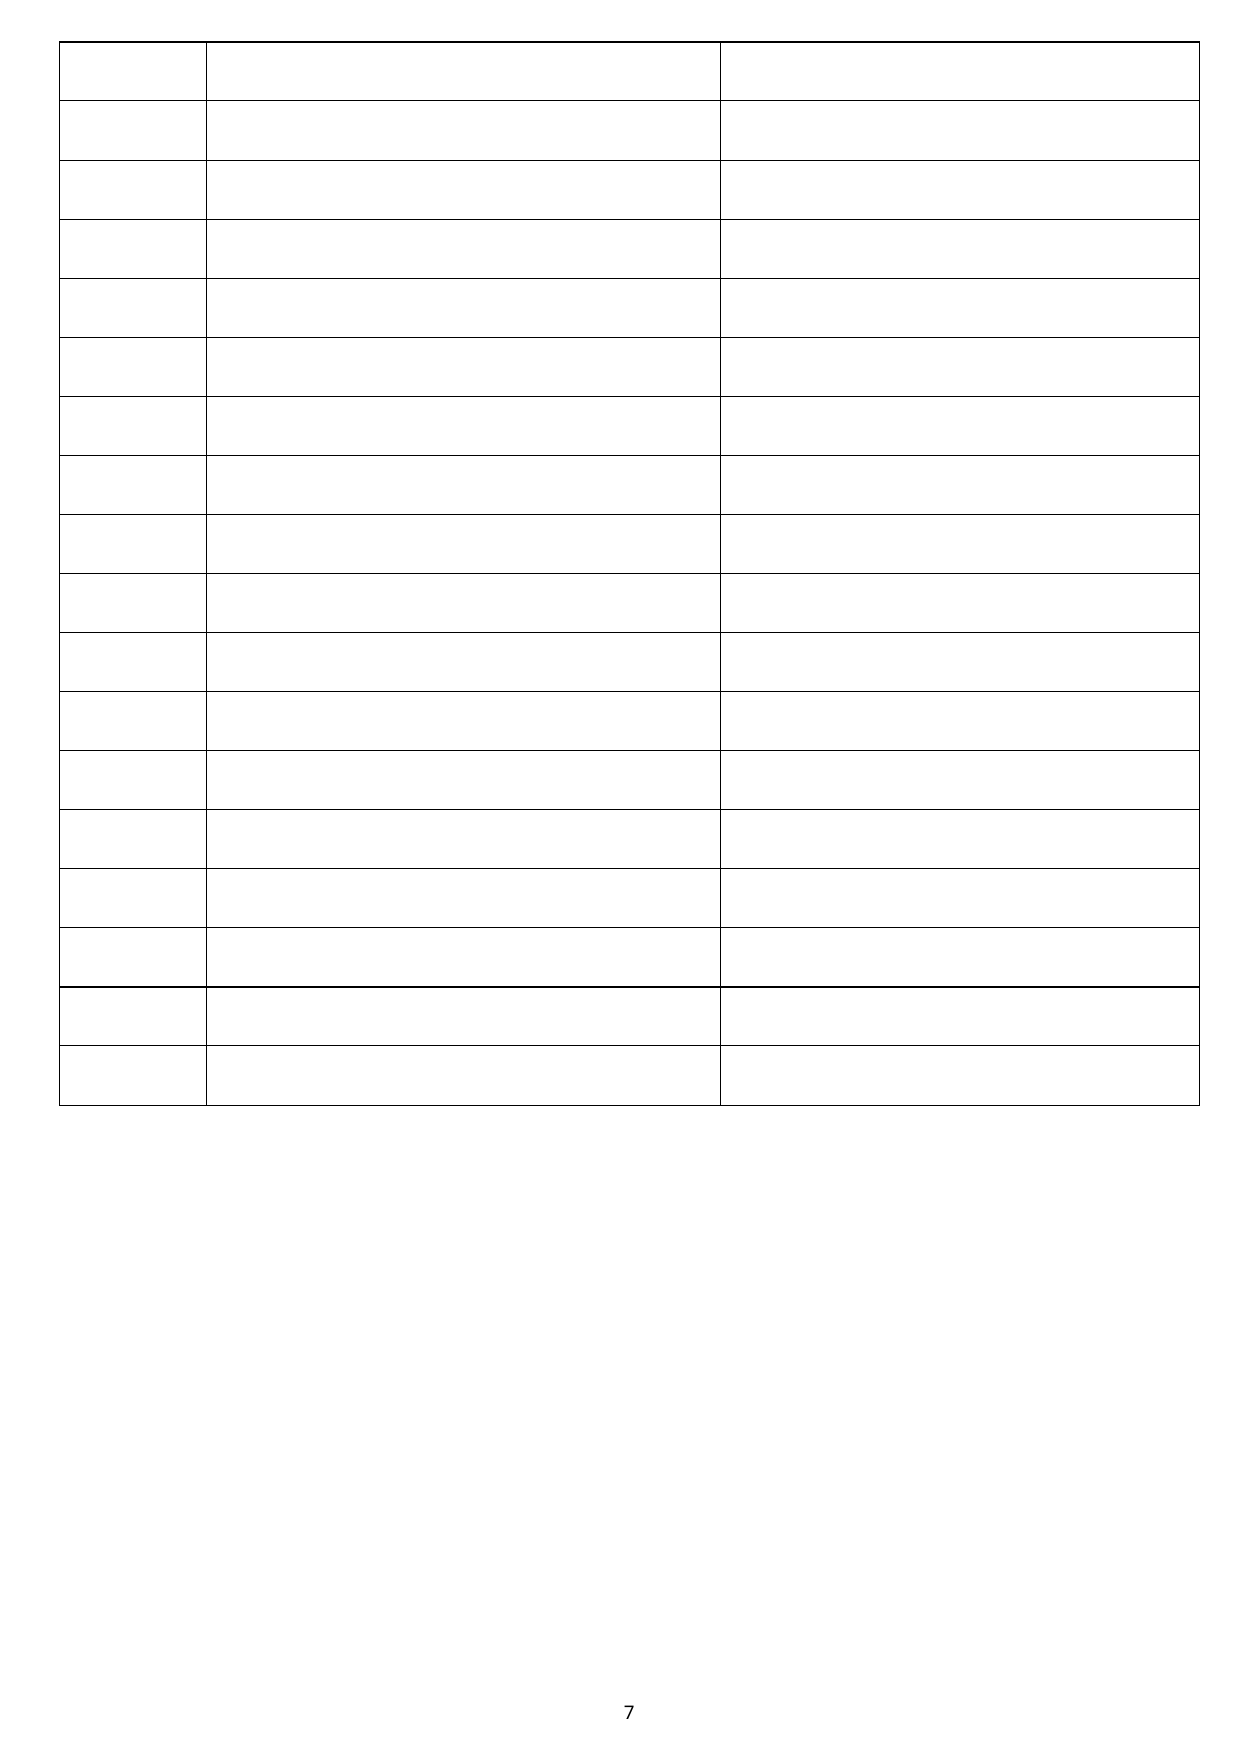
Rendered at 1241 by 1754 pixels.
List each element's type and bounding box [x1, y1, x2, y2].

table_cell [721, 397, 1199, 455]
table_cell [721, 574, 1199, 632]
table_cell [60, 1046, 206, 1104]
table_cell [207, 279, 720, 337]
table_cell [60, 751, 206, 809]
table_cell [207, 869, 720, 927]
table_cell [207, 574, 720, 632]
table_cell [721, 101, 1199, 159]
table_cell [721, 220, 1199, 278]
table_cell [60, 574, 206, 632]
table_cell [60, 279, 206, 337]
table_cell [207, 751, 720, 809]
table_cell [721, 456, 1199, 514]
table_cell [207, 456, 720, 514]
table_cell [60, 810, 206, 868]
table_cell [60, 43, 206, 100]
table_cell [60, 338, 206, 396]
table_cell [207, 692, 720, 750]
table_cell [207, 161, 720, 218]
table_cell [60, 692, 206, 750]
table_cell [207, 220, 720, 278]
table_cell [60, 397, 206, 455]
table_cell [207, 1046, 720, 1104]
table_cell [207, 338, 720, 396]
table_cell [60, 161, 206, 218]
table_cell [721, 692, 1199, 750]
table_cell [721, 928, 1199, 986]
table_cell [721, 751, 1199, 809]
table_cell [60, 928, 206, 986]
table_cell [60, 515, 206, 573]
table_cell [60, 101, 206, 159]
table_cell [207, 633, 720, 691]
table_cell [60, 456, 206, 514]
table_cell [207, 43, 720, 100]
table_cell [721, 338, 1199, 396]
table_cell [60, 869, 206, 927]
table_cell [207, 397, 720, 455]
table_cell [721, 869, 1199, 927]
table_cell [721, 161, 1199, 218]
table_cell [721, 43, 1199, 100]
table_cell [721, 279, 1199, 337]
table_cell [207, 810, 720, 868]
table_cell [721, 633, 1199, 691]
table_cell [207, 515, 720, 573]
table_cell [721, 1046, 1199, 1104]
table_cell [207, 928, 720, 986]
table_cell [60, 633, 206, 691]
table_cell [721, 515, 1199, 573]
table_cell [721, 988, 1199, 1045]
table_cell [60, 988, 206, 1045]
table_cell [207, 988, 720, 1045]
table_cell [721, 810, 1199, 868]
table_cell [207, 101, 720, 159]
table_cell [60, 220, 206, 278]
